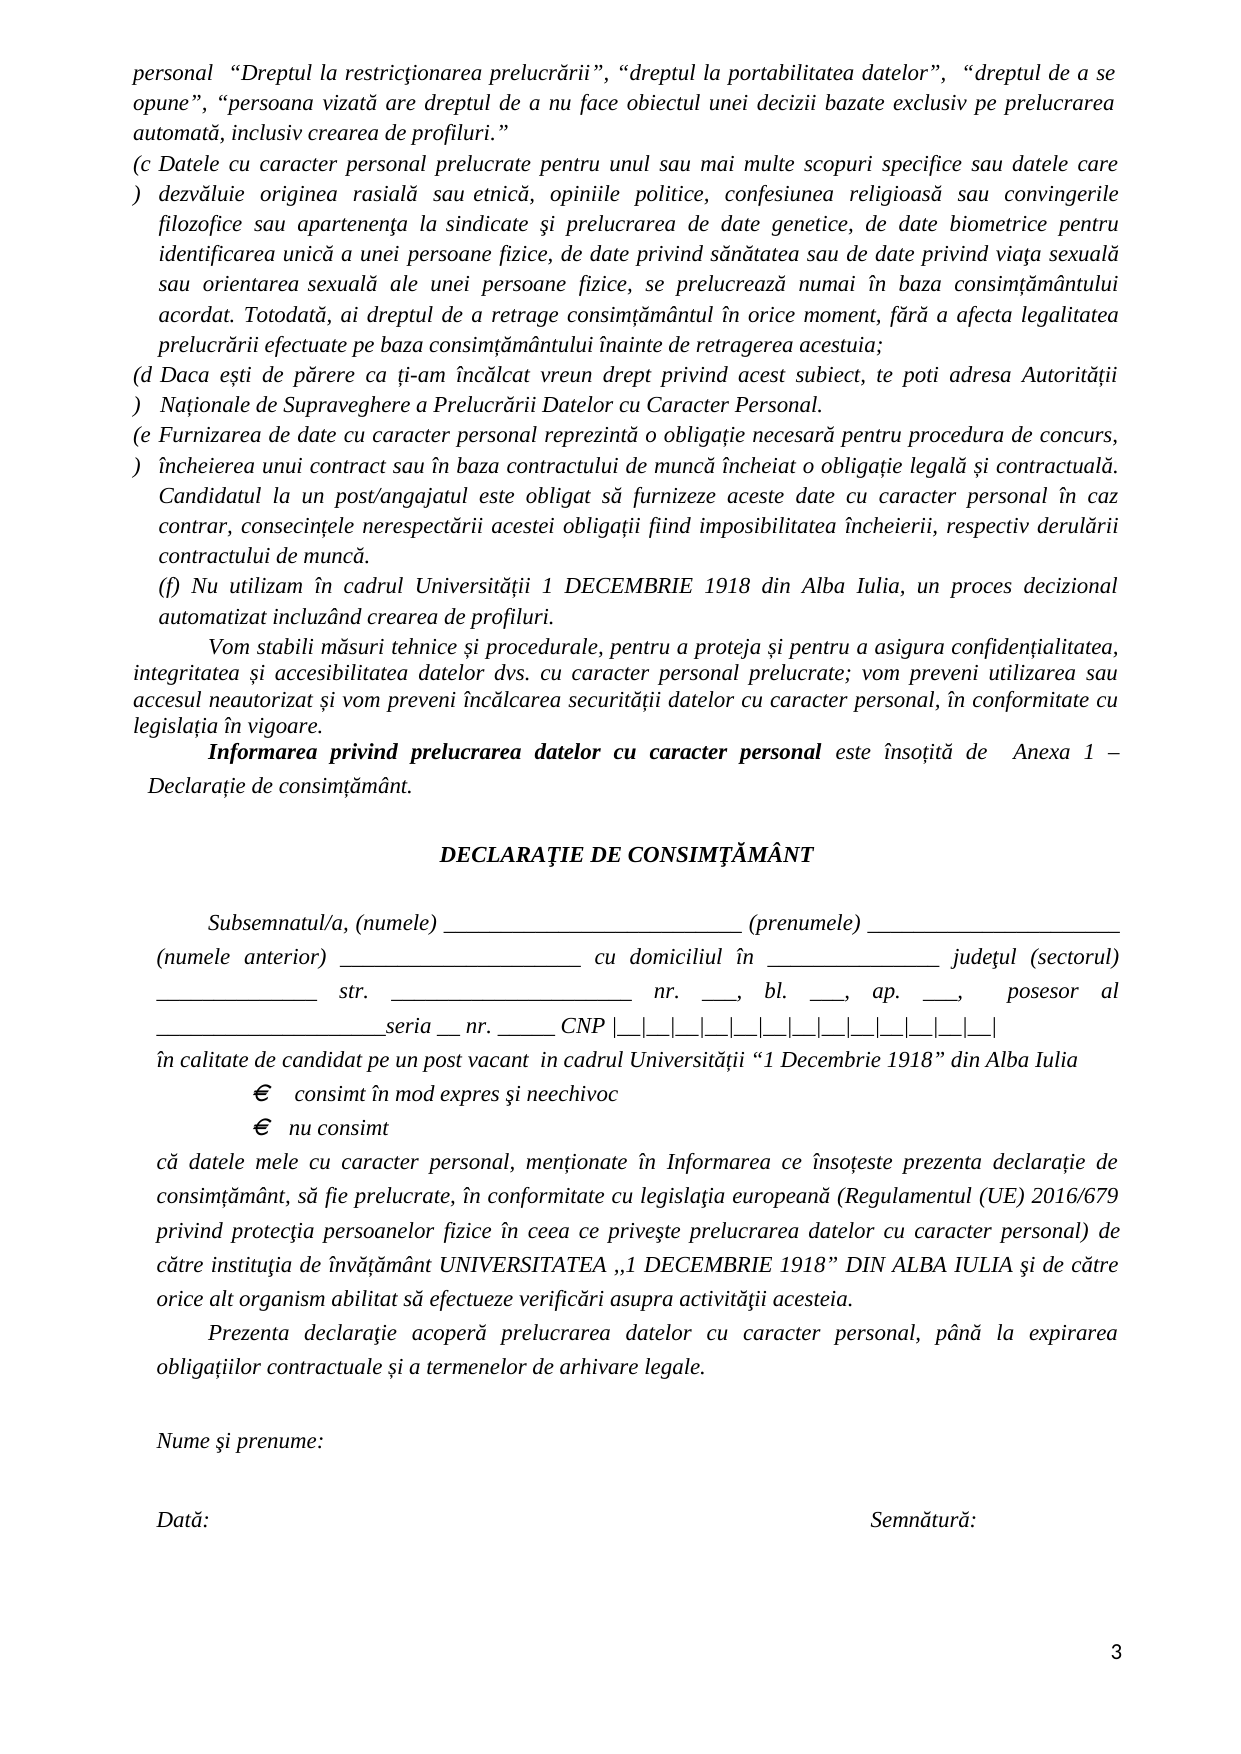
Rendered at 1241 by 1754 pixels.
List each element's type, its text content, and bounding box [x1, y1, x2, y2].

text Vom stabili măsuri tehnice și procedurale, pentru a proteja și pentru a asigura confidențialitatea, integritatea și accesibilitatea datelor dvs. cu caracter personal prelucrate; vom preveni utilizarea sau accesul neautorizat și vom preveni încălcarea securității datelor cu caracter personal, în conformitate cu legislația în vigoare. [133, 633, 1122, 738]
text Subsemnatul/a, (numele) __________________________ (prenumele) ______________________ (numele anterior) _____________________ cu domiciliul în _______________ judeţul (sectorul) ______________ str. _____________________ nr. ___, bl. ___, ap. ___, posesor al ____________________seria __ nr. _____ CNP |__|__|__|__|__|__|__|__|__|__|__|__|__| [156, 909, 1122, 1038]
text Prezenta declaraţie acoperă prelucrarea datelor cu caracter personal, până la expirarea obligațiilor contractuale și a termenelor de arhivare legale. [156, 1319, 1122, 1380]
list nu consimt [251, 1114, 1122, 1141]
text Informarea privind prelucrarea datelor cu caracter personal este însoțită de Anexa 1 – Declarație de consimțământ. [148, 738, 1122, 799]
table_header Daca ești de părere ca ți-am încălcat vreun drept privind acest subiect, te poti adresa Autorității Naționale de Supraveghere a Prelucrării Datelor cu Caracter Personal. [160, 361, 1122, 422]
text Dată: Semnătură: [133, 1506, 1122, 1532]
text că datele mele cu caracter personal, menționate în Informarea ce însoțeste prezenta declarație de consimțământ, să fie prelucrate, în conformitate cu legislaţia europeană (Regulamentul (UE) 2016/679 privind protecţia persoanelor fizice în ceea ce priveşte prelucrarea datelor cu caracter personal) de către instituţia de învățământ UNIVERSITATEA ,,1 DECEMBRIE 1918” DIN ALBA IULIA şi de către orice alt organism abilitat să efectueze verificări asupra activităţii acesteia. [156, 1148, 1122, 1311]
text în calitate de candidat pe un post vacant in cadrul Universității “1 Decembrie 1918” din Alba Iulia [156, 1046, 1122, 1072]
table_header Datele cu caracter personal prelucrate pentru unul sau mai multe scopuri specifice sau datele care dezvăluie originea rasială sau etnică, opiniile politice, confesiunea religioasă sau convingerile filozofice sau apartenenţa la sindicate şi prelucrarea de date genetice, de date biometrice pentru identificarea unică a unei persoane fizice, de date privind sănătatea sau de date privind viaţa sexuală sau orientarea sexuală ale unei persoane fizice, se prelucrează numai în baza consimțământului acordat. Totodată, ai dreptul de a retrage consimțământul în orice moment, fără a afecta legalitatea prelucrării efectuate pe baza consimțământului înainte de retragerea acestuia; [158, 150, 1122, 361]
text DECLARAŢIE DE CONSIMŢĂMÂNT [133, 841, 1122, 867]
list consimt în mod expres şi neechivoc [251, 1080, 1122, 1106]
text Nume şi prenume: [133, 1427, 1122, 1453]
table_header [133, 59, 1118, 150]
table_header (c) [133, 150, 158, 361]
table_header (d) [133, 361, 160, 422]
table_header (e) [133, 422, 158, 633]
table_header Furnizarea de date cu caracter personal reprezintă o obligație necesară pentru procedura de concurs, încheierea unui contract sau în baza contractului de muncă încheiat o obligație legală și contractuală. Candidatul la un post/angajatul este obligat să furnizeze aceste date cu caracter personal în caz contrar, consecințele nerespectării acestei obligații fiind imposibilitatea încheierii, respectiv derulării contractului de muncă. (f) Nu utilizam în cadrul Universității 1 DECEMBRIE 1918 din Alba Iulia, un proces decizional automatizat incluzând crearea de profiluri. [158, 422, 1122, 633]
